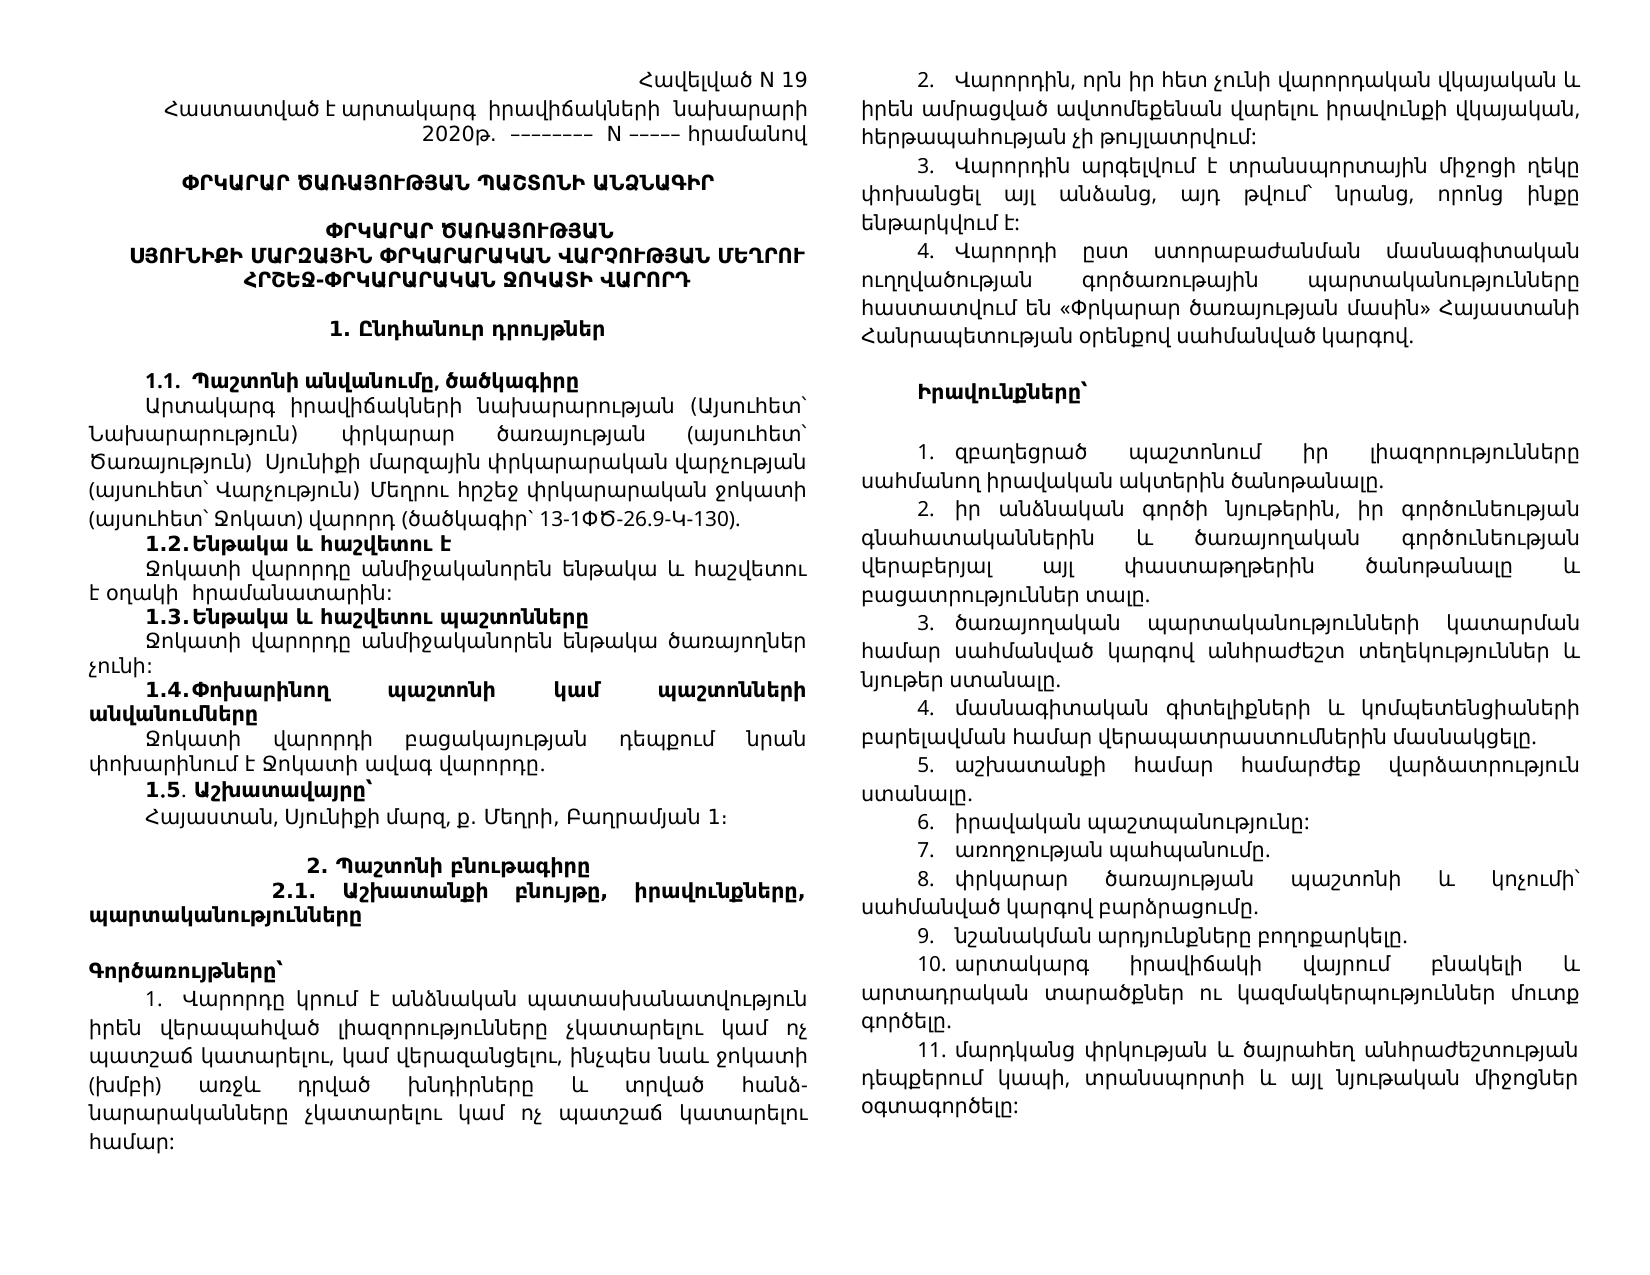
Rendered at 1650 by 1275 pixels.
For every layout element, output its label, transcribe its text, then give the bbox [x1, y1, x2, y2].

text Հավելված N 19 [89, 66, 808, 94]
text 2020թ. –––––––– N ––––– հրամանով [89, 122, 808, 147]
text ՍՅՈՒՆԻՔԻ ՄԱՐԶԱՅԻՆ ՓՐԿԱՐԱՐԱԿԱՆ ՎԱՐՉՈՒԹՅԱՆ ՄԵՂՐՈՒ ՀՐՇԵՋ-ՓՐԿԱՐԱՐԱԿԱՆ ՋՈԿԱՏԻ ՎԱՐՈՐԴ [126, 244, 808, 292]
text Հայաստան, Սյունիքի մարզ, ք․ Մեղրի, Բաղրամյան 1։ [89, 802, 807, 830]
text Իրավունքները՝ [861, 381, 1579, 405]
text ՓՐԿԱՐԱՐ ԾԱՌԱՅՈՒԹՅԱՆ ՊԱՇՏՈՆԻ ԱՆՁՆԱԳԻՐ [89, 171, 808, 195]
list Ենթակա և հաշվետու պաշտոնները [89, 605, 807, 629]
list 2. Պաշտոնի բնութագիրը [89, 854, 808, 879]
list զբաղեցրած պաշտոնում իր լիազորությունները սահմանող իրավական ակտերին ծանոթանալը. [861, 437, 1580, 494]
list փրկարար ծառայության պաշտոնի և կոչումի՝ սահմանված կարգով բարձրացումը. [861, 864, 1580, 921]
list Վարորդին արգելվում է տրանսպորտային միջոցի ղեկը փոխանցել այլ անձանց, այդ թվում՝ նրանց, որոնց ինքը ենթարկվում է: [861, 151, 1580, 236]
text Հաստատված է արտակարգ իրավիճակների նախարարի [89, 94, 808, 122]
list մասնագիտական գիտելիքների և կոմպետենցիաների բարելավման համար վերապատրաստումներին մասնակցելը. [861, 693, 1580, 750]
list աշխատանքի համար համարժեք վարձատրություն ստանալը. [861, 750, 1580, 807]
text Արտակարգ իրավիճակների նախարարության (Այսուհետ՝ Նախարարություն) փրկարար ծառայության (այսուհետ՝ Ծառայություն) Սյունիքի մարզային փրկարարական վարչության (այսուհետ՝ Վարչություն) Մեղրու հրշեջ փրկարարական ջոկատի (այսուհետ՝ Ջոկատ) վարորդ (ծածկագիր` 13-1ՓԾ-26.9-Կ-130). [89, 394, 807, 532]
list Վարորդին, որն իր հետ չունի վարորդական վկայական և իրեն ամրացված ավտոմեքենան վարելու իրավունքի վկայական, հերթապահության չի թույլատրվում: [861, 66, 1580, 151]
list Վարորդը կրում է անձնական պատասխանատվություն իրեն վերապահված լիազորությունները չկատարելու կամ ոչ պատշաճ կատարելու, կամ վերազանցելու, ինչպես նաև ջոկատի (խմբի) առջև դրված խնդիրները և տրված հանձնարարականները չկատարելու կամ ոչ պատշաճ կատարելու համար: [89, 984, 808, 1155]
list նշանակման արդյունքները բողոքարկելը. [861, 921, 1580, 949]
list Վարորդի ըստ ստորաբաժանման մասնագիտական ուղղվածության գործառութային պարտականությունները հաստատվում են «Փրկարար ծառայության մասին» Հայաստանի Հանրապետության օրենքով սահմանված կարգով. [861, 236, 1580, 350]
text 1.5. Աշխատավայրը՝ [89, 776, 807, 802]
list Ենթակա և հաշվետու է [89, 532, 808, 557]
text 2.1. Աշխատանքի բնույթը, իրավունքները, պարտականությունները [89, 879, 807, 927]
list ծառայողական պարտականությունների կատարման համար սահմանված կարգով անհրաժեշտ տեղեկություններ և նյութեր ստանալը. [861, 608, 1580, 693]
text Ջոկատի վարորդի բացակայության դեպքում նրան փոխարինում է Ջոկատի ավագ վարորդը. [89, 727, 807, 776]
list իրավական պաշտպանությունը: [861, 807, 1580, 836]
list մարդկանց փրկության և ծայրահեղ անհրաժեշտության դեպքերում կապի, տրանսպորտի և այլ նյութական միջոցներ օգտագործելը: [861, 1035, 1579, 1120]
text Գործառույթները՝ [89, 956, 807, 984]
text Ջոկատի վարորդը անմիջականորեն ենթակա ծառայողներ չունի: [89, 629, 807, 678]
text ՓՐԿԱՐԱՐ ԾԱՌԱՅՈՒԹՅԱՆ [89, 219, 807, 244]
list առողջության պահպանումը. [861, 836, 1580, 864]
list Պաշտոնի անվանումը, ծածկագիրը [89, 366, 807, 394]
list Փոխարինող պաշտոնի կամ պաշտոնների անվանումները [89, 678, 807, 727]
text 1. Ընդհանուր դրույթներ [126, 317, 808, 341]
text Ջոկատի վարորդը անմիջականորեն ենթակա և հաշվետու է օղակի հրամանատարին: [89, 557, 807, 605]
list իր անձնական գործի նյութերին, իր գործունեության գնահատականներին և ծառայողական գործունեության վերաբերյալ այլ փաստաթղթերին ծանոթանալը և բացատրություններ տալը. [861, 494, 1580, 608]
list արտակարգ իրավիճակի վայրում բնակելի և արտադրական տարածքներ ու կազմակերպություններ մուտք գործելը. [861, 949, 1580, 1035]
